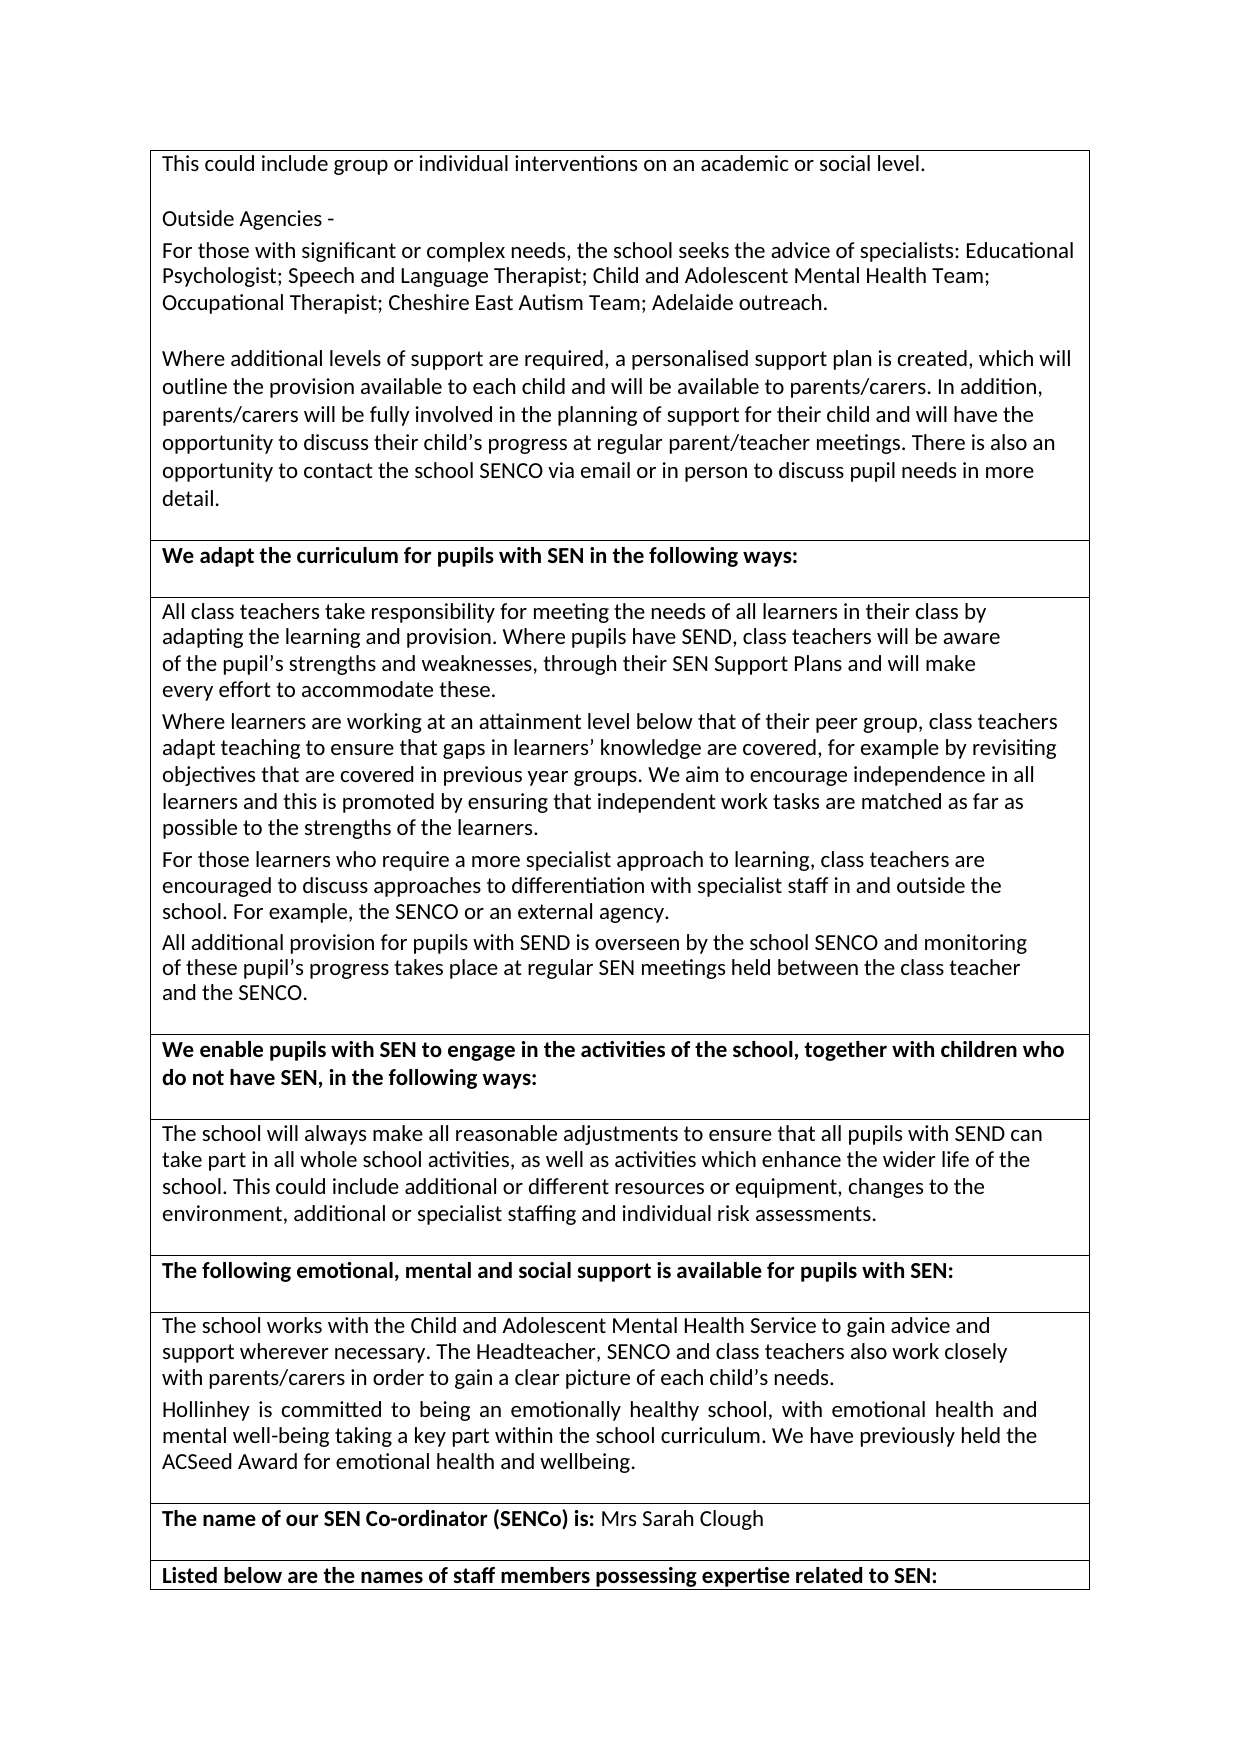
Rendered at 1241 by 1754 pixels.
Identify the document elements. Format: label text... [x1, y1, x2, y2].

table_cell We adapt the curriculum for pupils with SEN in the following ways: [151, 541, 1089, 597]
table_cell All class teachers take responsibility for meeting the needs of all learners in their class by adapting the learning and provision. Where pupils have SEND, class teachers will be aware of the pupil’s strengths and weaknesses, through their SEN Support Plans and will make every effort to accommodate these. Where learners are working at an attainment level below that of their peer group, class teachers adapt teaching to ensure that gaps in learners’ knowledge are covered, for example by revisiting objectives that are covered in previous year groups. We aim to encourage independence in all learners and this is promoted by ensuring that independent work tasks are matched as far as possible to the strengths of the learners. For those learners who require a more specialist approach to learning, class teachers are encouraged to discuss approaches to differentiation with specialist staff in and outside the school. For example, the SENCO or an external agency. All additional provision for pupils with SEND is overseen by the school SENCO and monitoring of these pupil’s progress takes place at regular SEN meetings held between the class teacher and the SENCO. [151, 598, 1089, 1034]
table_cell The school will always make all reasonable adjustments to ensure that all pupils with SEND can take part in all whole school activities, as well as activities which enhance the wider life of the school. This could include additional or different resources or equipment, changes to the environment, additional or specialist staffing and individual risk assessments. [151, 1120, 1089, 1255]
table_cell The following emotional, mental and social support is available for pupils with SEN: [151, 1256, 1089, 1312]
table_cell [151, 151, 1089, 540]
table_cell The school works with the Child and Adolescent Mental Health Service to gain advice and support wherever necessary. The Headteacher, SENCO and class teachers also work closely with parents/carers in order to gain a clear picture of each child’s needs. Hollinhey is committed to being an emotionally healthy school, with emotional health and mental well-being taking a key part within the school curriculum. We have previously held the ACSeed Award for emotional health and wellbeing. [151, 1313, 1089, 1503]
table_cell We enable pupils with SEN to engage in the activities of the school, together with children who do not have SEN, in the following ways: [151, 1035, 1089, 1119]
table_cell The name of our SEN Co-ordinator (SENCo) is: Mrs Sarah Clough [151, 1504, 1089, 1560]
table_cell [151, 1561, 1089, 1589]
